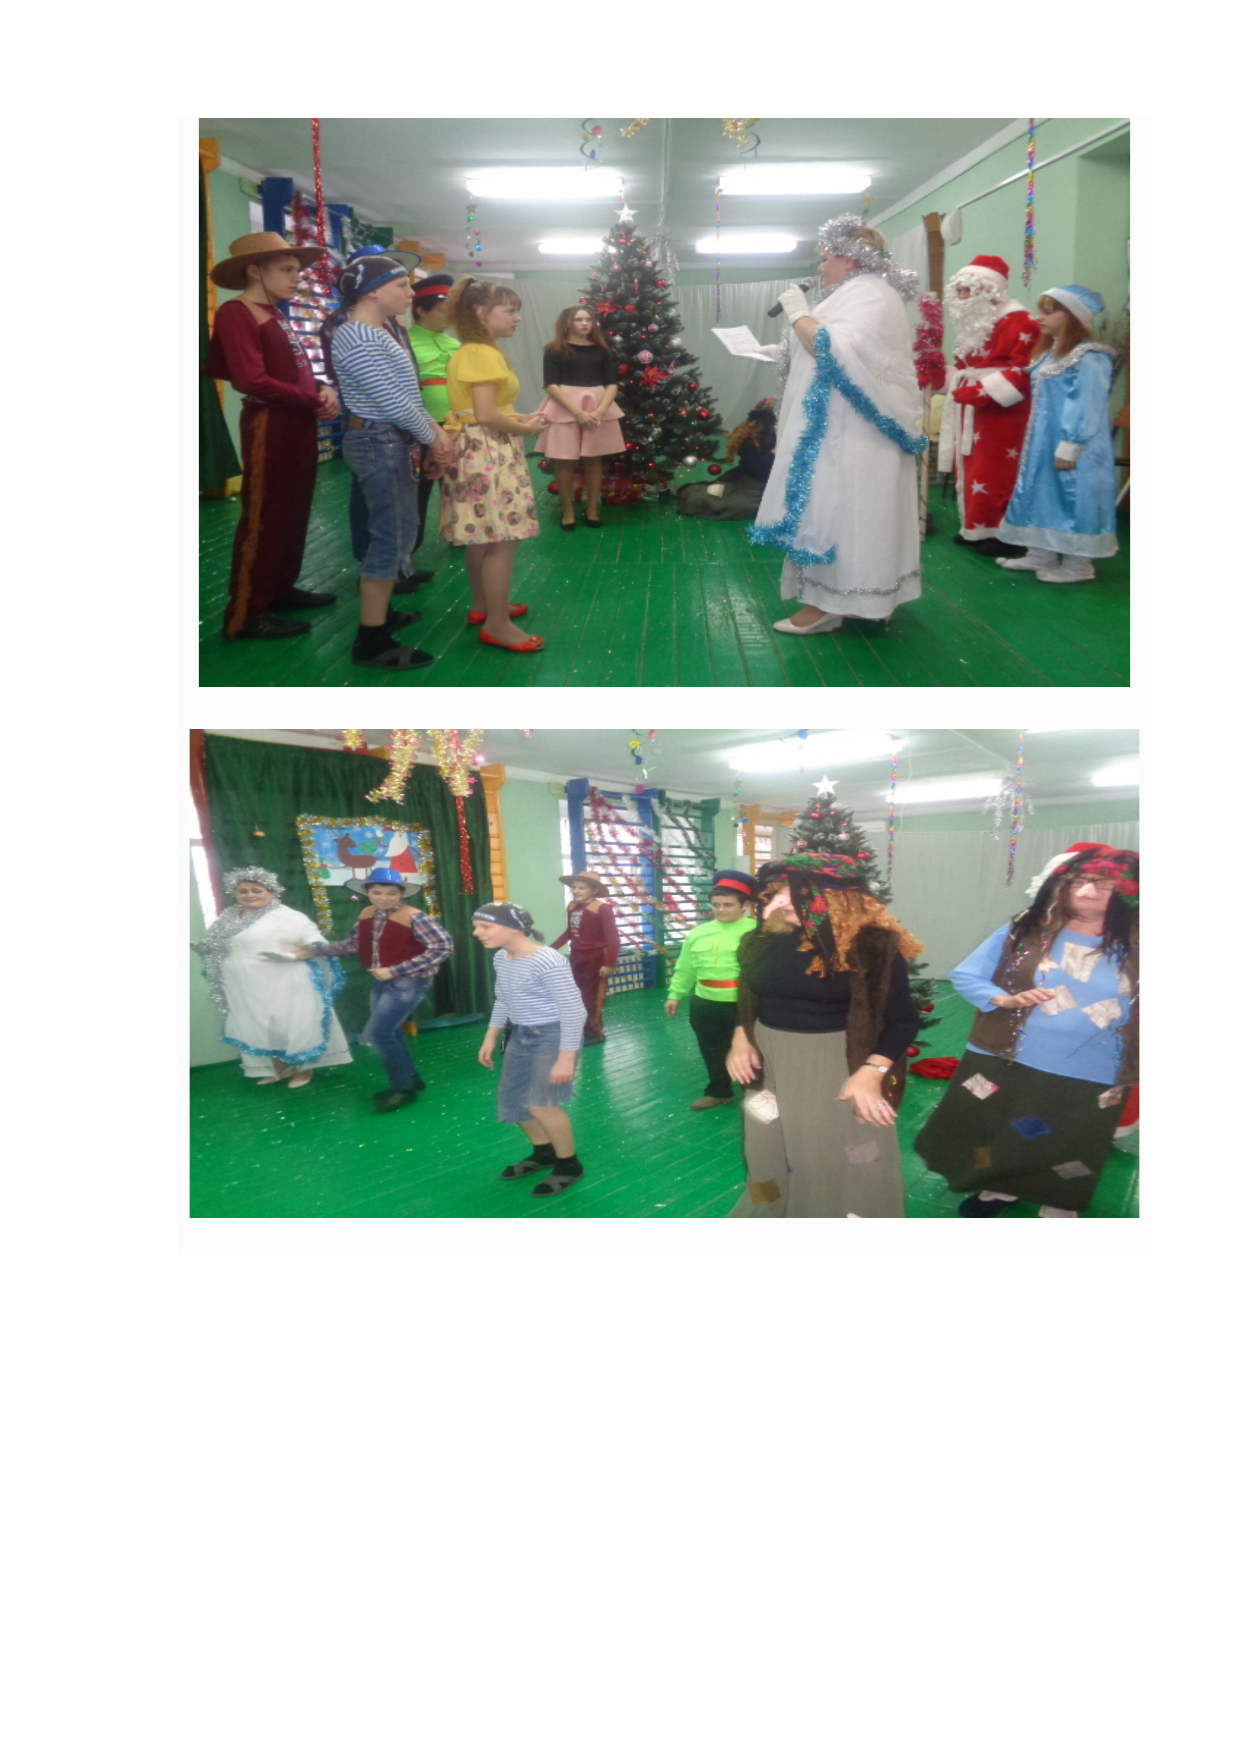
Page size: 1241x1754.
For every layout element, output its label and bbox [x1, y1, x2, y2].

picture [198, 118, 1130, 687]
picture [189, 729, 1140, 1218]
